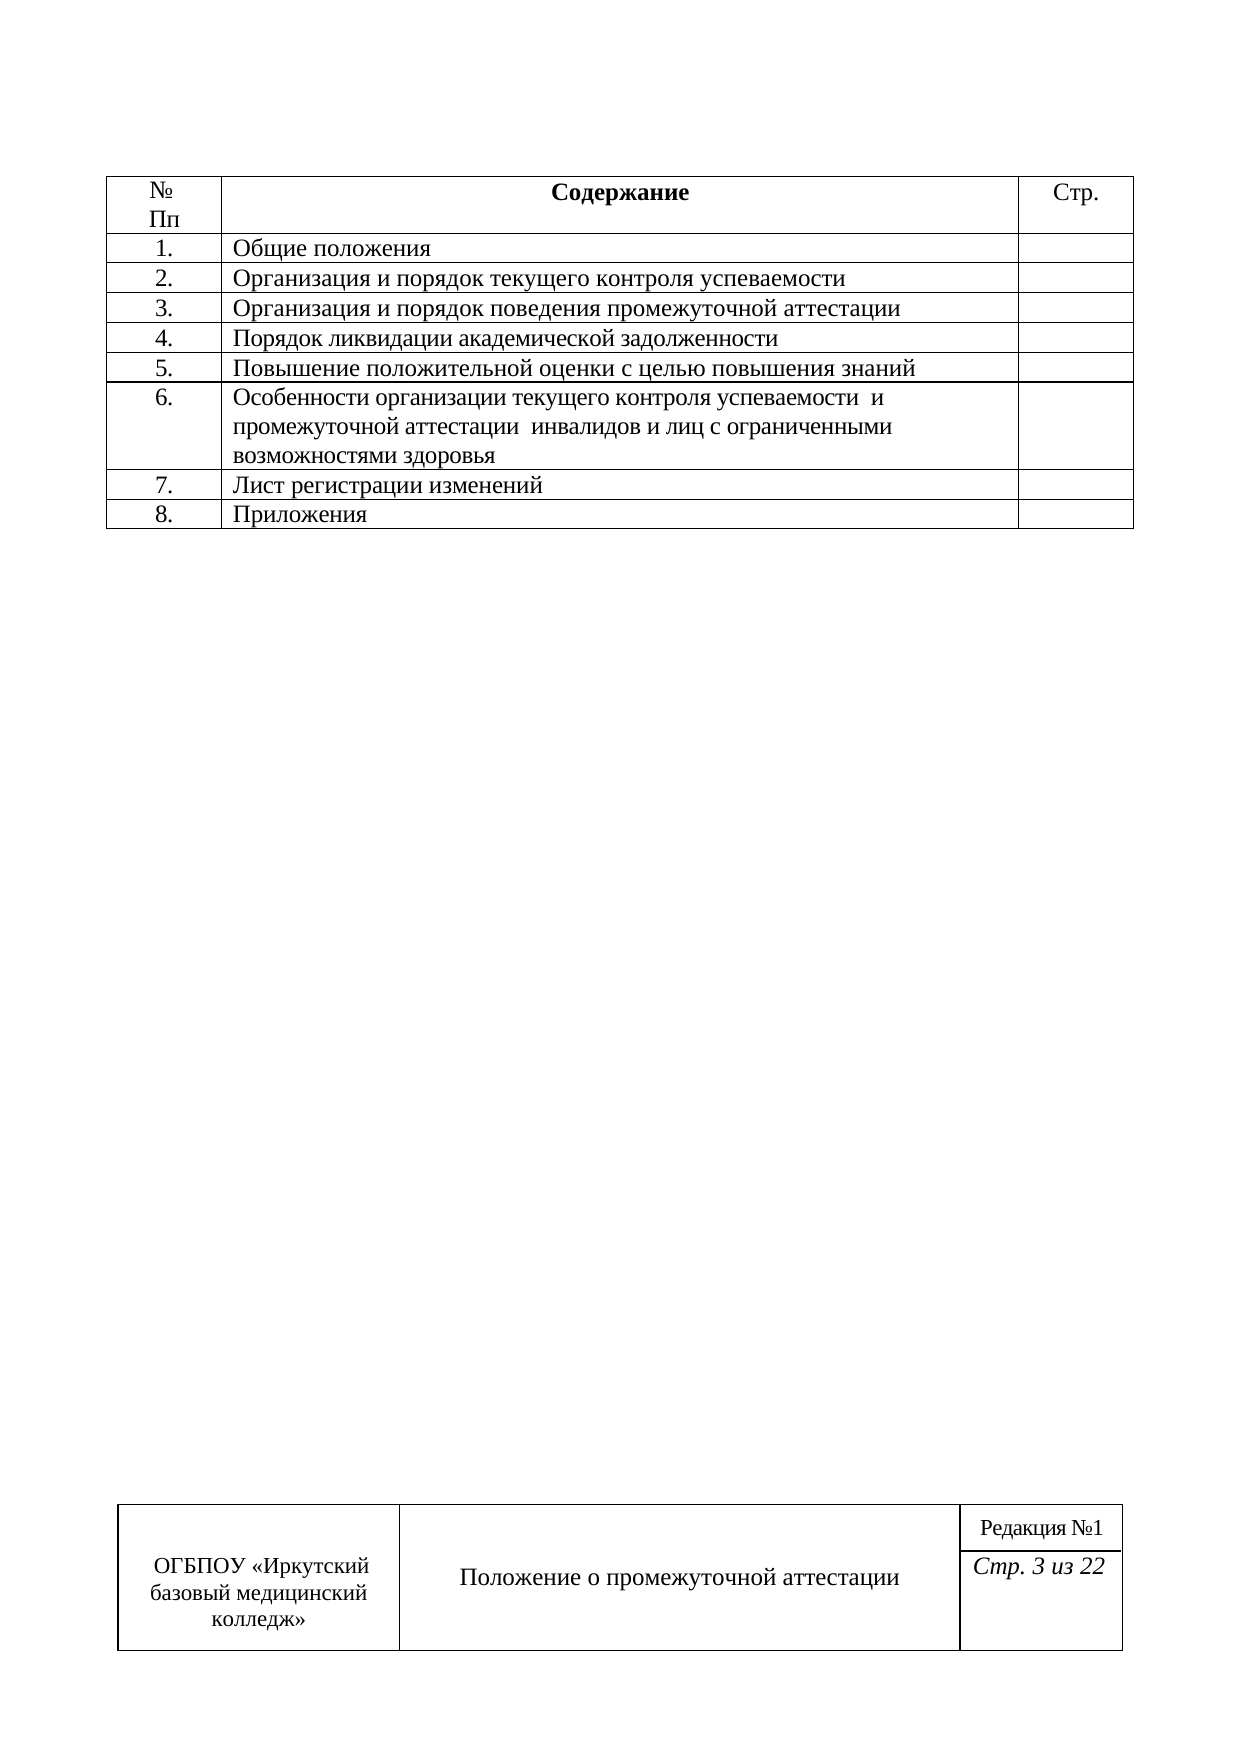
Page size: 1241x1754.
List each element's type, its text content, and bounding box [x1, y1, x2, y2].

table_cell Организация и порядок поведения промежуточной аттестации [222, 293, 1018, 322]
table_cell [1019, 323, 1133, 352]
table_cell Общие положения [222, 234, 1018, 262]
table_cell [1019, 293, 1133, 322]
table_header № Пп [107, 177, 221, 232]
table_cell Лист регистрации изменений [222, 470, 1018, 498]
table_cell 1. [107, 234, 221, 262]
table_cell 5. [107, 353, 221, 381]
table_cell [1019, 353, 1133, 381]
table_cell 4. [107, 323, 221, 352]
table_cell [1019, 383, 1133, 469]
table_header Содержание [222, 177, 1018, 232]
table_cell [1019, 470, 1133, 498]
table_cell 6. [107, 383, 221, 469]
table_cell [1019, 234, 1133, 262]
table_cell [1019, 500, 1133, 528]
table_cell Организация и порядок текущего контроля успеваемости [222, 263, 1018, 292]
table_header Стр. [1019, 177, 1133, 232]
table_cell 8. [107, 500, 221, 528]
table_cell [1019, 263, 1133, 292]
table_cell Повышение положительной оценки с целью повышения знаний [222, 353, 1018, 381]
table_cell 7. [107, 470, 221, 498]
table_cell 2. [107, 263, 221, 292]
table_cell Порядок ликвидации академической задолженности [222, 323, 1018, 352]
table_cell Особенности организации текущего контроля успеваемости и промежуточной аттестации инвалидов и лиц с ограниченными возможностями здоровья [222, 383, 1018, 469]
table_cell Приложения [222, 500, 1018, 528]
table_cell 3. [107, 293, 221, 322]
